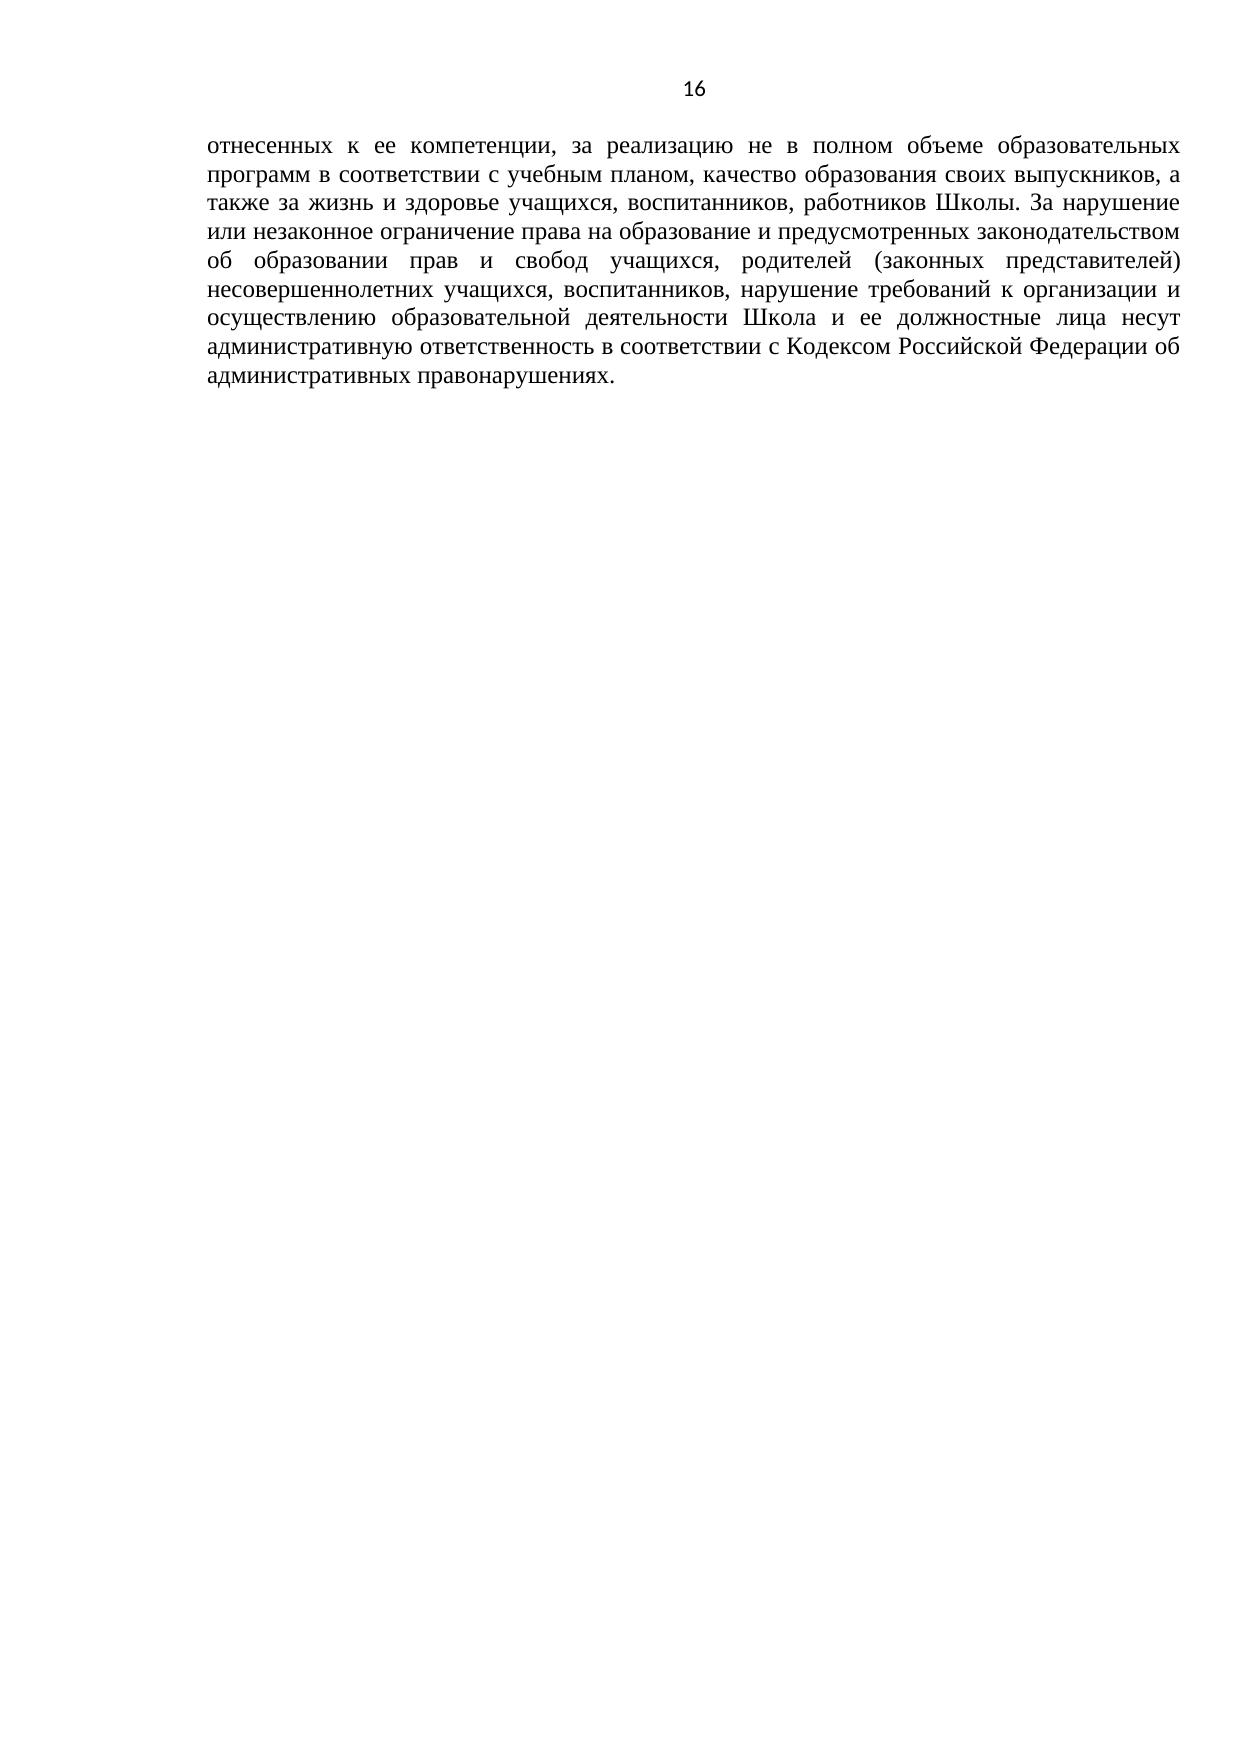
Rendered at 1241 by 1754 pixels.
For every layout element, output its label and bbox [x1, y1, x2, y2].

text [207, 130, 1181, 389]
